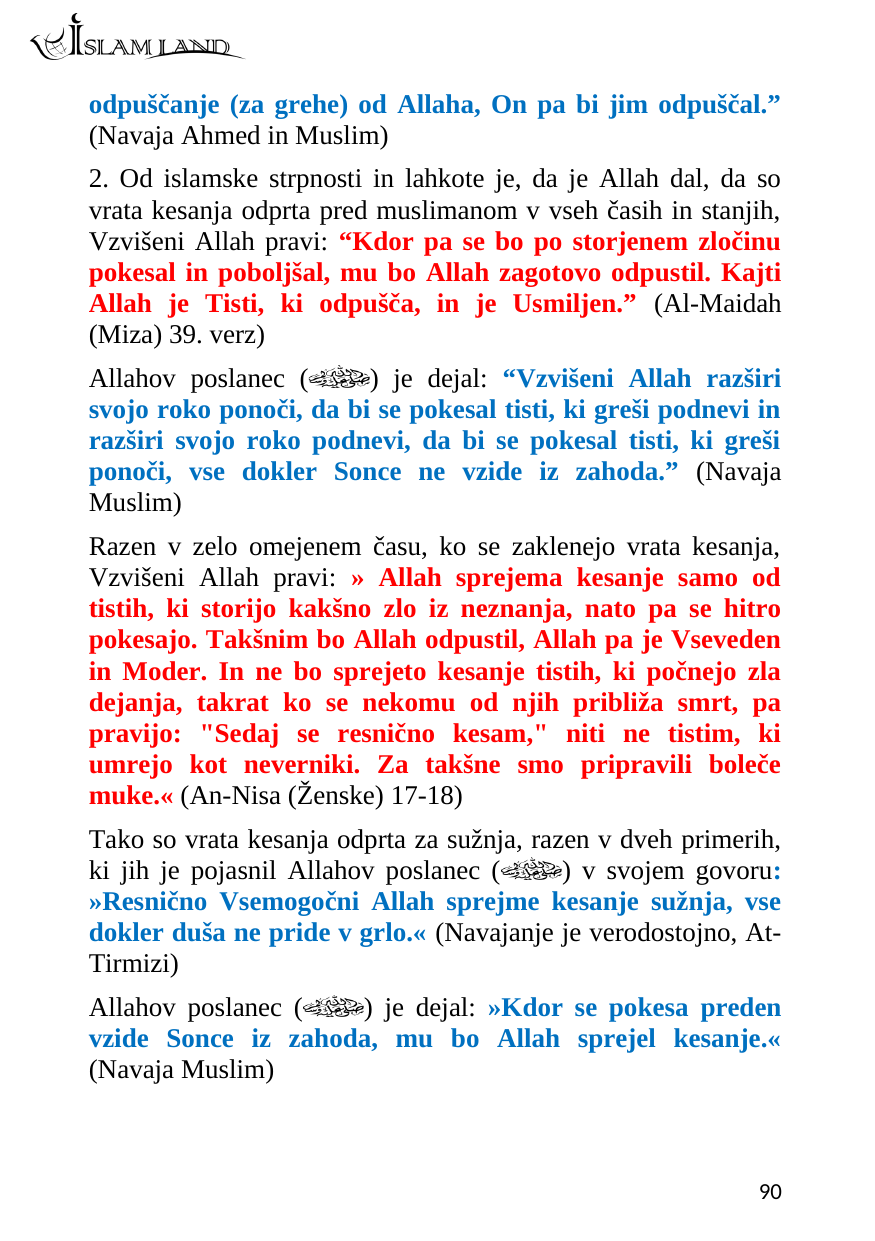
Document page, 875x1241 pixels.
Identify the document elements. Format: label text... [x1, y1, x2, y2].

picture [303, 995, 364, 1017]
text Tako so vrata kesanja odprta za sužnja, razen v dveh primerih, ki jih je pojasnil Allahov poslanec () v svojem govoru: »Resnično Vsemogočni Allah sprejme kesanje sužnja, vse dokler duša ne pride v grlo.« (Navajanje je verodostojno, At-Tirmizi) [88, 823, 782, 979]
text Razen v zelo omejenem času, ko se zaklenejo vrata kesanja, Vzvišeni Allah pravi: » Allah sprejema kesanje samo od tistih, ki storijo kakšno zlo iz neznanja, nato pa se hitro pokesajo. Takšnim bo Allah odpustil, Allah pa je Vseveden in Moder. In ne bo sprejeto kesanje tistih, ki počnejo zla dejanja, takrat ko se nekomu od njih približa smrt, pa pravijo: "Sedaj se resnično kesam," niti ne tistim, ki umrejo kot neverniki. Za takšne smo pripravili boleče muke.« (An-Nisa (Ženske) 17-18) [88, 530, 782, 811]
text Allahov poslanec () je dejal: “Vzvišeni Allah razširi svojo roko ponoči, da bi se pokesal tisti, ki greši podnevi in razširi svojo roko podnevi, da bi se pokesal tisti, ki greši ponoči, vse dokler Sonce ne vzide iz zahoda.” (Navaja Muslim) [88, 362, 782, 518]
text 2. Od islamske strpnosti in lahkote je, da je Allah dal, da so vrata kesanja odprta pred muslimanom v vseh časih in stanjih, Vzvišeni Allah pravi: “Kdor pa se bo po storjenem zločinu pokesal in poboljšal, mu bo Allah zagotovo odpustil. Kajti Allah je Tisti, ki odpušča, in je Usmiljen.” (Al-Maidah (Miza) 39. verz) [88, 163, 782, 349]
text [88, 88, 782, 150]
picture [308, 365, 370, 388]
picture [29, 13, 247, 60]
picture [501, 857, 562, 880]
text Allahov poslanec () je dejal: »Kdor se pokesa preden vzide Sonce iz zahoda, mu bo Allah sprejel kesanje.« (Navaja Muslim) [88, 991, 782, 1085]
